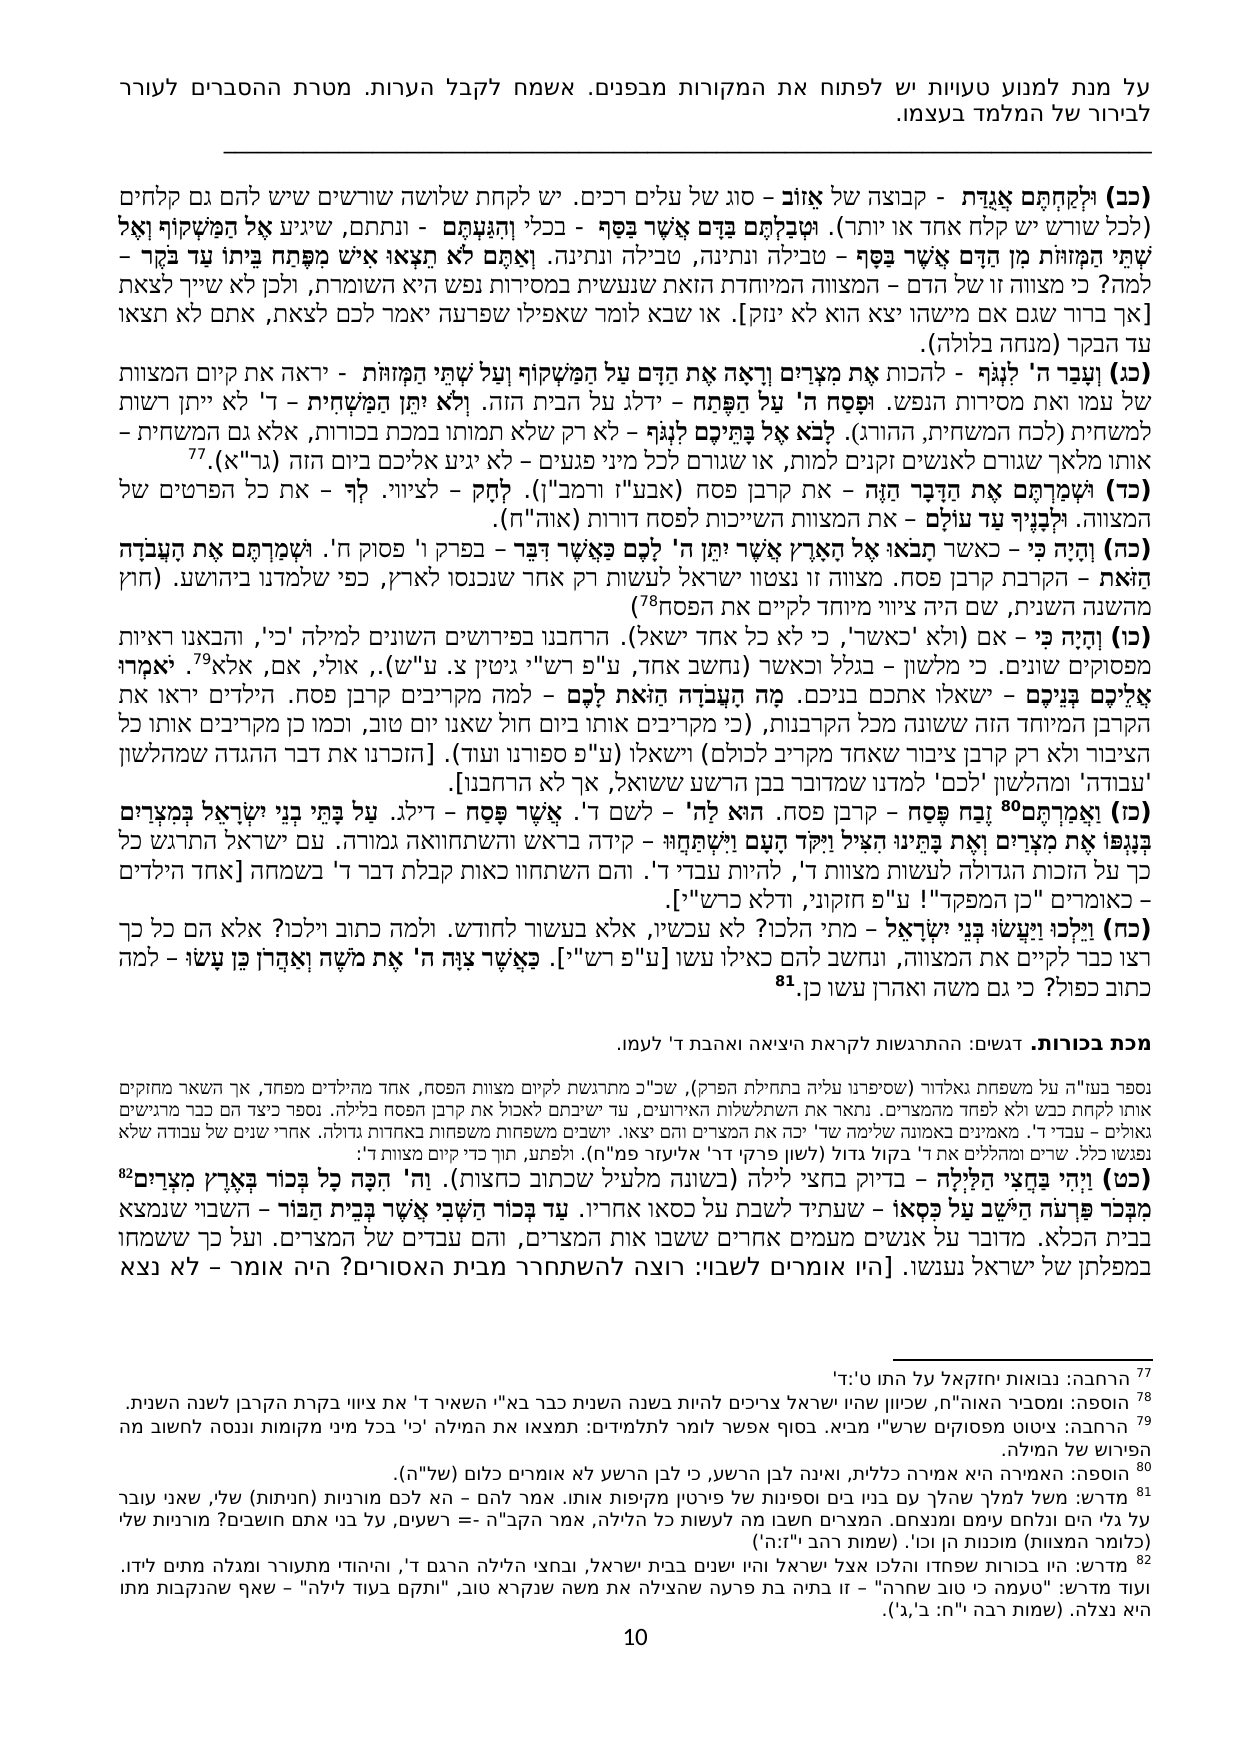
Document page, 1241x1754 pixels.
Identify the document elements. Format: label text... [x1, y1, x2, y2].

text (כה) וְהָיָה כִּי – כאשר תָבֹאוּ אֶל הָאָרֶץ אֲשֶׁר יִתֵּן ה' לָכֶם כַּאֲשֶׁר דִּבֵּר – בפרק ו' פסוק ח'. וּשְׁמַרְתֶּם אֶת הָעֲבֹדָה הַזֹּאת – הקרבת קרבן פסח. מצווה זו נצטוו ישראל לעשות רק אחר שנכנסו לארץ, כפי שלמדנו ביהושע. (חוץ מהשנה השנית, שם היה ציווי מיוחד לקיים את הפסח) [118, 534, 1152, 622]
text (כד) וּשְׁמַרְתֶּם אֶת הַדָּבָר הַזֶּה – את קרבן פסח (אבע"ז ורמב"ן). לְחָק – לציווי. לְךָ – את כל הפרטים של המצווה. וּלְבָנֶיךָ עַד עוֹלָם – את המצוות השייכות לפסח דורות (אוה"ח). [118, 475, 1152, 534]
text מכת בכורות. דגשים: ההתרגשות לקראת היציאה ואהבת ד' לעמו. [118, 1031, 1152, 1055]
text (כו) וְהָיָה כִּי – אם (ולא 'כאשר', כי לא כל אחד ישאל). הרחבנו בפירושים השונים למילה 'כי', והבאנו ראיות מפסוקים שונים. כי מלשון – בגלל וכאשר (נחשב אחד, ע"פ רש"י גיטין צ. ע"ש)., אולי, אם, אלא. יֹאמְרוּ אֲלֵיכֶם בְּנֵיכֶם – ישאלו אתכם בניכם. מָה הָעֲבֹדָה הַזֹּאת לָכֶם – למה מקריבים קרבן פסח. הילדים יראו את הקרבן המיוחד הזה ששונה מכל הקרבנות, (כי מקריבים אותו ביום חול שאנו יום טוב, וכמו כן מקריבים אותו כל הציבור ולא רק קרבן ציבור שאחד מקריב לכולם) וישאלו (ע"פ ספורנו ועוד). [הזכרנו את דבר ההגדה שמהלשון 'עבודה' ומהלשון 'לכם' למדנו שמדובר בבן הרשע ששואל, אך לא הרחבנו]. [118, 622, 1152, 797]
text (כב) וּלְקַחְתֶּם אֲגֻדַּת - קבוצה של אֵזוֹב – סוג של עלים רכים. יש לקחת שלושה שורשים שיש להם גם קלחים (לכל שורש יש קלח אחד או יותר). וּטְבַלְתֶּם בַּדָּם אֲשֶׁר בַּסַּף - בכלי וְהִגַּעְתֶּם - ונתתם, שיגיע אֶל הַמַּשְׁקוֹף וְאֶל שְׁתֵּי הַמְּזוּזֹת מִן הַדָּם אֲשֶׁר בַּסָּף – טבילה ונתינה, טבילה ונתינה. וְאַתֶּם לֹא תֵצְאוּ אִישׁ מִפֶּתַח בֵּיתוֹ עַד בֹּקֶר – למה? כי מצווה זו של הדם – המצווה המיוחדת הזאת שנעשית במסירות נפש היא השומרת, ולכן לא שייך לצאת [אך ברור שגם אם מישהו יצא הוא לא ינזק]. או שבא לומר שאפילו שפרעה יאמר לכם לצאת, אתם לא תצאו עד הבקר (מנחה בלולה). [118, 182, 1152, 358]
text (כז) וַאֲמַרְתֶּם זֶבַח פֶּסַח – קרבן פסח. הוּא לַה' – לשם ד'. אֲשֶׁר פָּסַח – דילג. עַל בָּתֵּי בְנֵי יִשְׂרָאֵל בְּמִצְרַיִם בְּנָגְפּוֹ אֶת מִצְרַיִם וְאֶת בָּתֵּינוּ הִצִּיל וַיִּקֹּד הָעָם וַיִּשְׁתַּחֲוּוּ – קידה בראש והשתחוואה גמורה. עם ישראל התרגש כל כך על הזכות הגדולה לעשות מצוות ד', להיות עבדי ד'. והם השתחוו כאות קבלת דבר ד' בשמחה [אחד הילדים – כאומרים "כן המפקד"! ע"פ חזקוני, ודלא כרש"י]. [118, 797, 1152, 914]
text (כג) וְעָבַר ה' לִנְגֹּף - להכות אֶת מִצְרַיִם וְרָאָה אֶת הַדָּם עַל הַמַּשְׁקוֹף וְעַל שְׁתֵּי הַמְּזוּזֹת - יראה את קיום המצוות של עמו ואת מסירות הנפש. וּפָסַח ה' עַל הַפֶּתַח – ידלג על הבית הזה. וְלֹא יִתֵּן הַמַּשְׁחִית – ד' לא ייתן רשות למשחית (לכח המשחית, ההורג). לָבֹא אֶל בָּתֵּיכֶם לִנְגֹּף – לא רק שלא תמותו במכת בכורות, אלא גם המשחית – אותו מלאך שגורם לאנשים זקנים למות, או שגורם לכל מיני פגעים – לא יגיע אליכם ביום הזה (גר"א). [118, 358, 1152, 475]
text (כח) וַיֵּלְכוּ וַיַּעֲשׂוּ בְּנֵי יִשְׂרָאֵל – מתי הלכו? לא עכשיו, אלא בעשור לחודש. ולמה כתוב וילכו? אלא הם כל כך רצו כבר לקיים את המצווה, ונחשב להם כאילו עשו [ע"פ רש"י]. כַּאֲשֶׁר צִוָּה ה' אֶת מֹשֶׁה וְאַהֲרֹן כֵּן עָשׂוּ – למה כתוב כפול? כי גם משה ואהרן עשו כן. [118, 914, 1152, 1002]
text נספר בעז"ה על משפחת גאלדור (שסיפרנו עליה בתחילת הפרק), שכ"כ מתרגשת לקיום מצוות הפסח, אחד מהילדים מפחד, אך השאר מחזקים אותו לקחת כבש ולא לפחד מהמצרים. נתאר את השתלשלות האירועים, עד ישיבתם לאכול את קרבן הפסח בלילה. נספר כיצד הם כבר מרגישים גאולים – עבדי ד'. מאמינים באמונה שלימה שד' יכה את המצרים והם יצאו. יושבים משפחות משפחות באחדות גדולה. אחרי שנים של עבודה שלא נפגשו כלל. שרים ומהללים את ד' בקול גדול (לשון פרקי דר' אליעזר פמ"ח). ולפתע, תוך כדי קיום מצוות ד': [118, 1077, 1152, 1164]
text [118, 1164, 1152, 1282]
